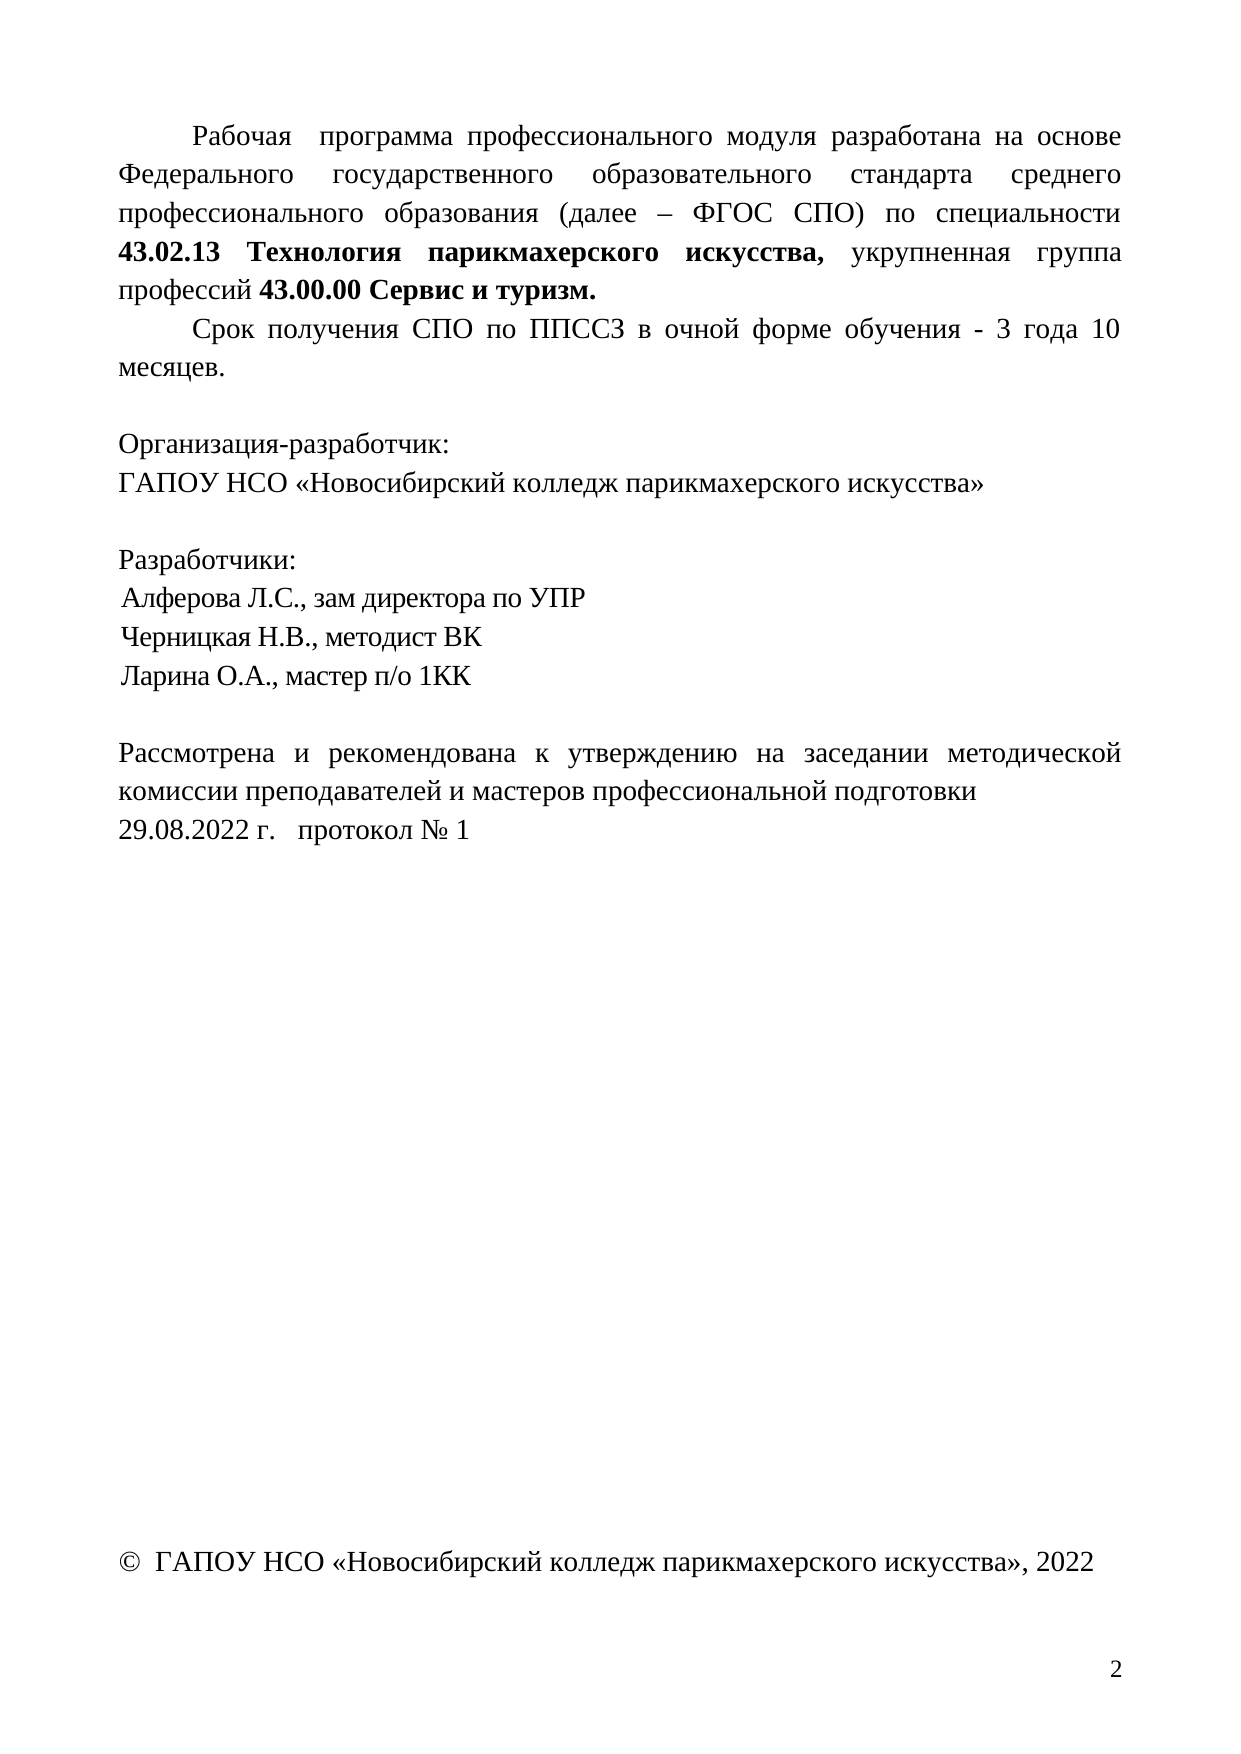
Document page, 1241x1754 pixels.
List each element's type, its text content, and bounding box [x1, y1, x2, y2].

text Срок получения СПО по ППССЗ в очной форме обучения - 3 года 10 месяцев. [118, 311, 1122, 383]
text 29.08.2022 г. протокол № 1 [118, 812, 1122, 845]
text Черницкая Н.В., методист ВК [121, 619, 1122, 653]
text Рабочая программа профессионального модуля разработана на основе Федерального государственного образовательного стандарта среднего профессионального образования (далее – ФГОС СПО) по специальности 43.02.13 Технология парикмахерского искусства, укрупненная группа профессий 43.00.00 Сервис и туризм. [118, 118, 1122, 306]
text Ларина О.А., мастер п/о 1КК [121, 658, 1122, 691]
text Рассмотрена и рекомендована к утверждению на заседании методической комиссии преподавателей и мастеров профессиональной подготовки [118, 735, 1122, 807]
text Разработчики: [118, 542, 1122, 576]
text Организация-разработчик: [118, 426, 1122, 460]
text © ГАПОУ НСО «Новосибирский колледж парикмахерского искусства», 2022 [118, 1544, 1122, 1578]
text Алферова Л.С., зам директора по УПР [121, 581, 1122, 614]
text ГАПОУ НСО «Новосибирский колледж парикмахерского искусства» [118, 465, 1122, 498]
